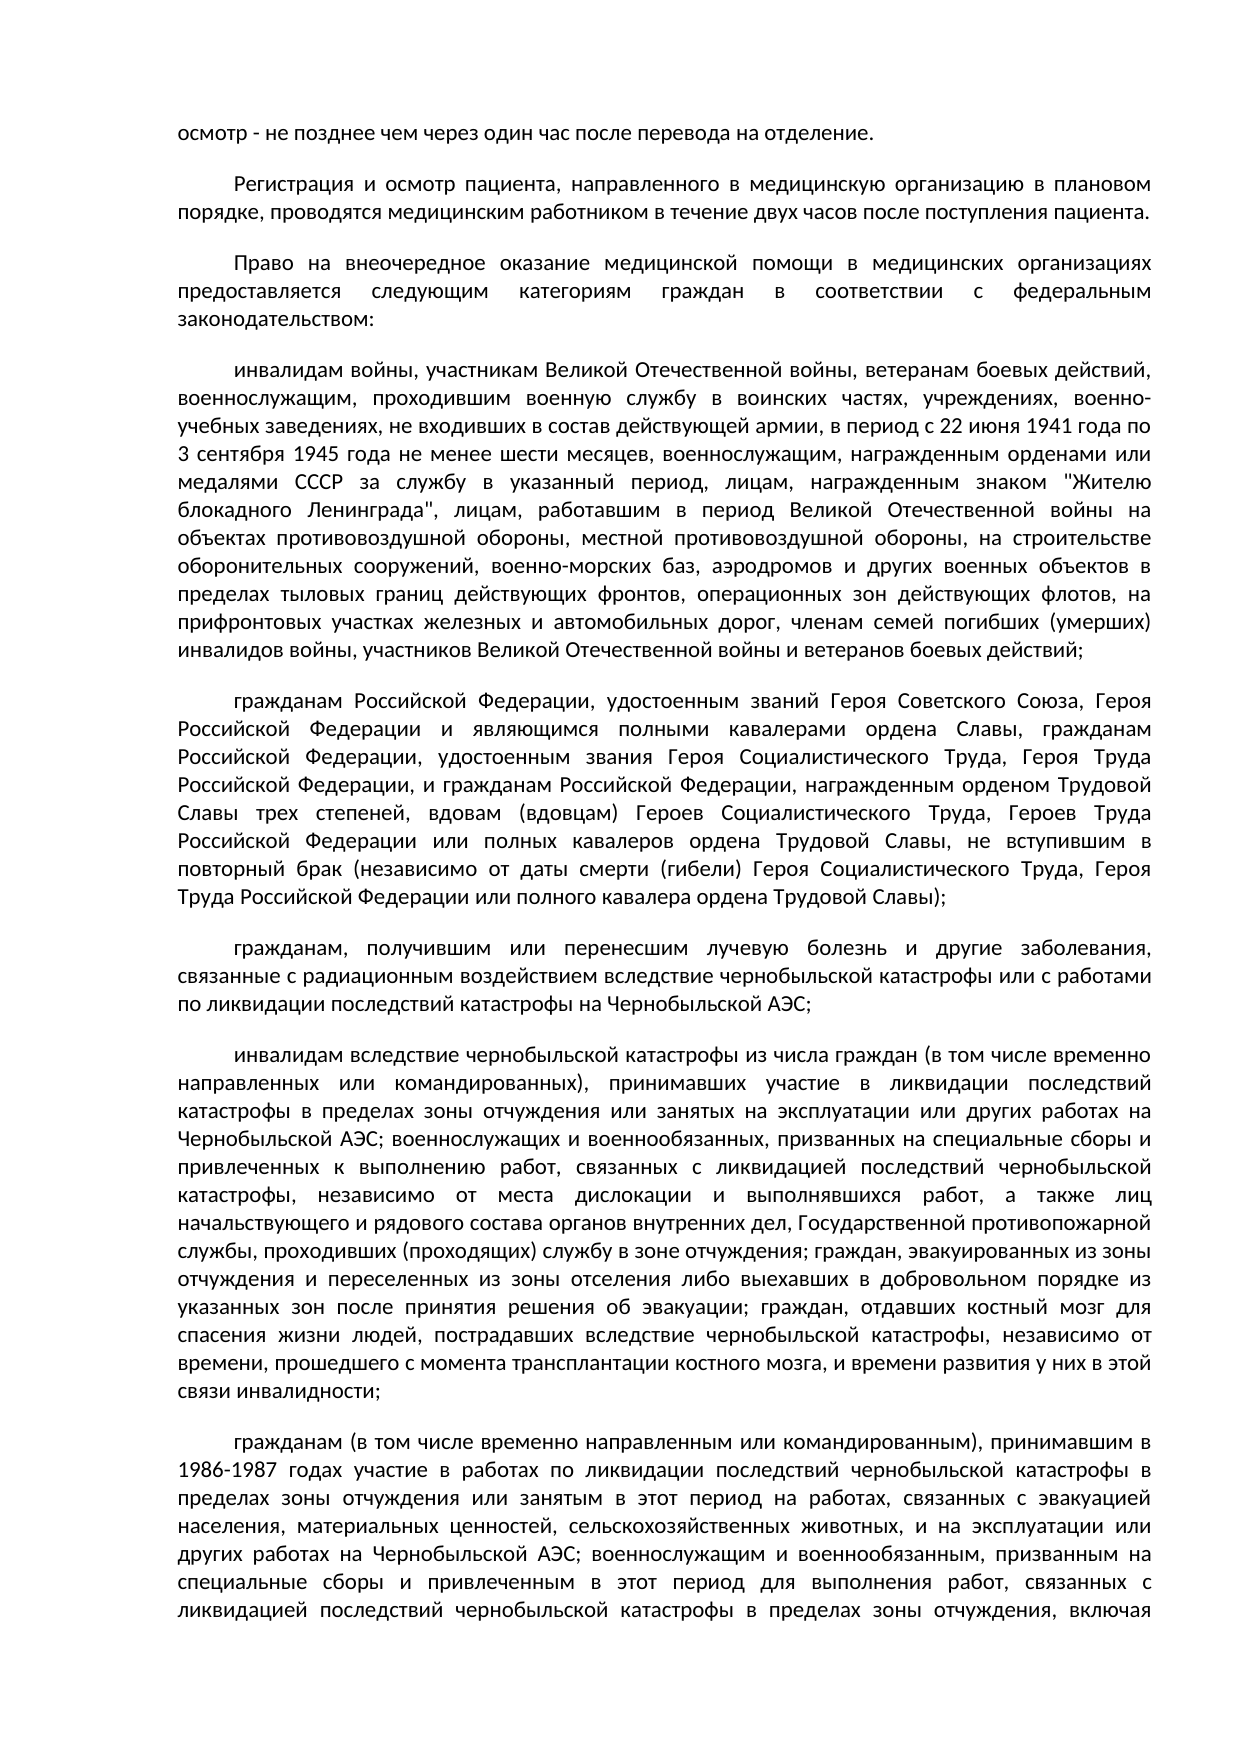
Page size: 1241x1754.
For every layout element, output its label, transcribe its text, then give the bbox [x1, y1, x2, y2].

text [177, 118, 1152, 146]
text инвалидам вследствие чернобыльской катастрофы из числа граждан (в том числе временно направленных или командированных), принимавших участие в ликвидации последствий катастрофы в пределах зоны отчуждения или занятых на эксплуатации или других работах на Чернобыльской АЭС; военнослужащих и военнообязанных, призванных на специальные сборы и привлеченных к выполнению работ, связанных с ликвидацией последствий чернобыльской катастрофы, независимо от места дислокации и выполнявшихся работ, а также лиц начальствующего и рядового состава органов внутренних дел, Государственной противопожарной службы, проходивших (проходящих) службу в зоне отчуждения; граждан, эвакуированных из зоны отчуждения и переселенных из зоны отселения либо выехавших в добровольном порядке из указанных зон после принятия решения об эвакуации; граждан, отдавших костный мозг для спасения жизни людей, пострадавших вследствие чернобыльской катастрофы, независимо от времени, прошедшего с момента трансплантации костного мозга, и времени развития у них в этой связи инвалидности; [177, 1040, 1152, 1404]
text Регистрация и осмотр пациента, направленного в медицинскую организацию в плановом порядке, проводятся медицинским работником в течение двух часов после поступления пациента. [177, 169, 1152, 225]
text гражданам Российской Федерации, удостоенным званий Героя Советского Союза, Героя Российской Федерации и являющимся полными кавалерами ордена Славы, гражданам Российской Федерации, удостоенным звания Героя Социалистического Труда, Героя Труда Российской Федерации, и гражданам Российской Федерации, награжденным орденом Трудовой Славы трех степеней, вдовам (вдовцам) Героев Социалистического Труда, Героев Труда Российской Федерации или полных кавалеров ордена Трудовой Славы, не вступившим в повторный брак (независимо от даты смерти (гибели) Героя Социалистического Труда, Героя Труда Российской Федерации или полного кавалера ордена Трудовой Славы); [177, 686, 1152, 910]
text Право на внеочередное оказание медицинской помощи в медицинских организациях предоставляется следующим категориям граждан в соответствии с федеральным законодательством: [177, 248, 1152, 332]
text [177, 1427, 1152, 1623]
text гражданам, получившим или перенесшим лучевую болезнь и другие заболевания, связанные с радиационным воздействием вследствие чернобыльской катастрофы или с работами по ликвидации последствий катастрофы на Чернобыльской АЭС; [177, 933, 1152, 1017]
text инвалидам войны, участникам Великой Отечественной войны, ветеранам боевых действий, военнослужащим, проходившим военную службу в воинских частях, учреждениях, военно-учебных заведениях, не входивших в состав действующей армии, в период с 22 июня 1941 года по 3 сентября 1945 года не менее шести месяцев, военнослужащим, награжденным орденами или медалями СССР за службу в указанный период, лицам, награжденным знаком "Жителю блокадного Ленинграда", лицам, работавшим в период Великой Отечественной войны на объектах противовоздушной обороны, местной противовоздушной обороны, на строительстве оборонительных сооружений, военно-морских баз, аэродромов и других военных объектов в пределах тыловых границ действующих фронтов, операционных зон действующих флотов, на прифронтовых участках железных и автомобильных дорог, членам семей погибших (умерших) инвалидов войны, участников Великой Отечественной войны и ветеранов боевых действий; [177, 355, 1152, 663]
